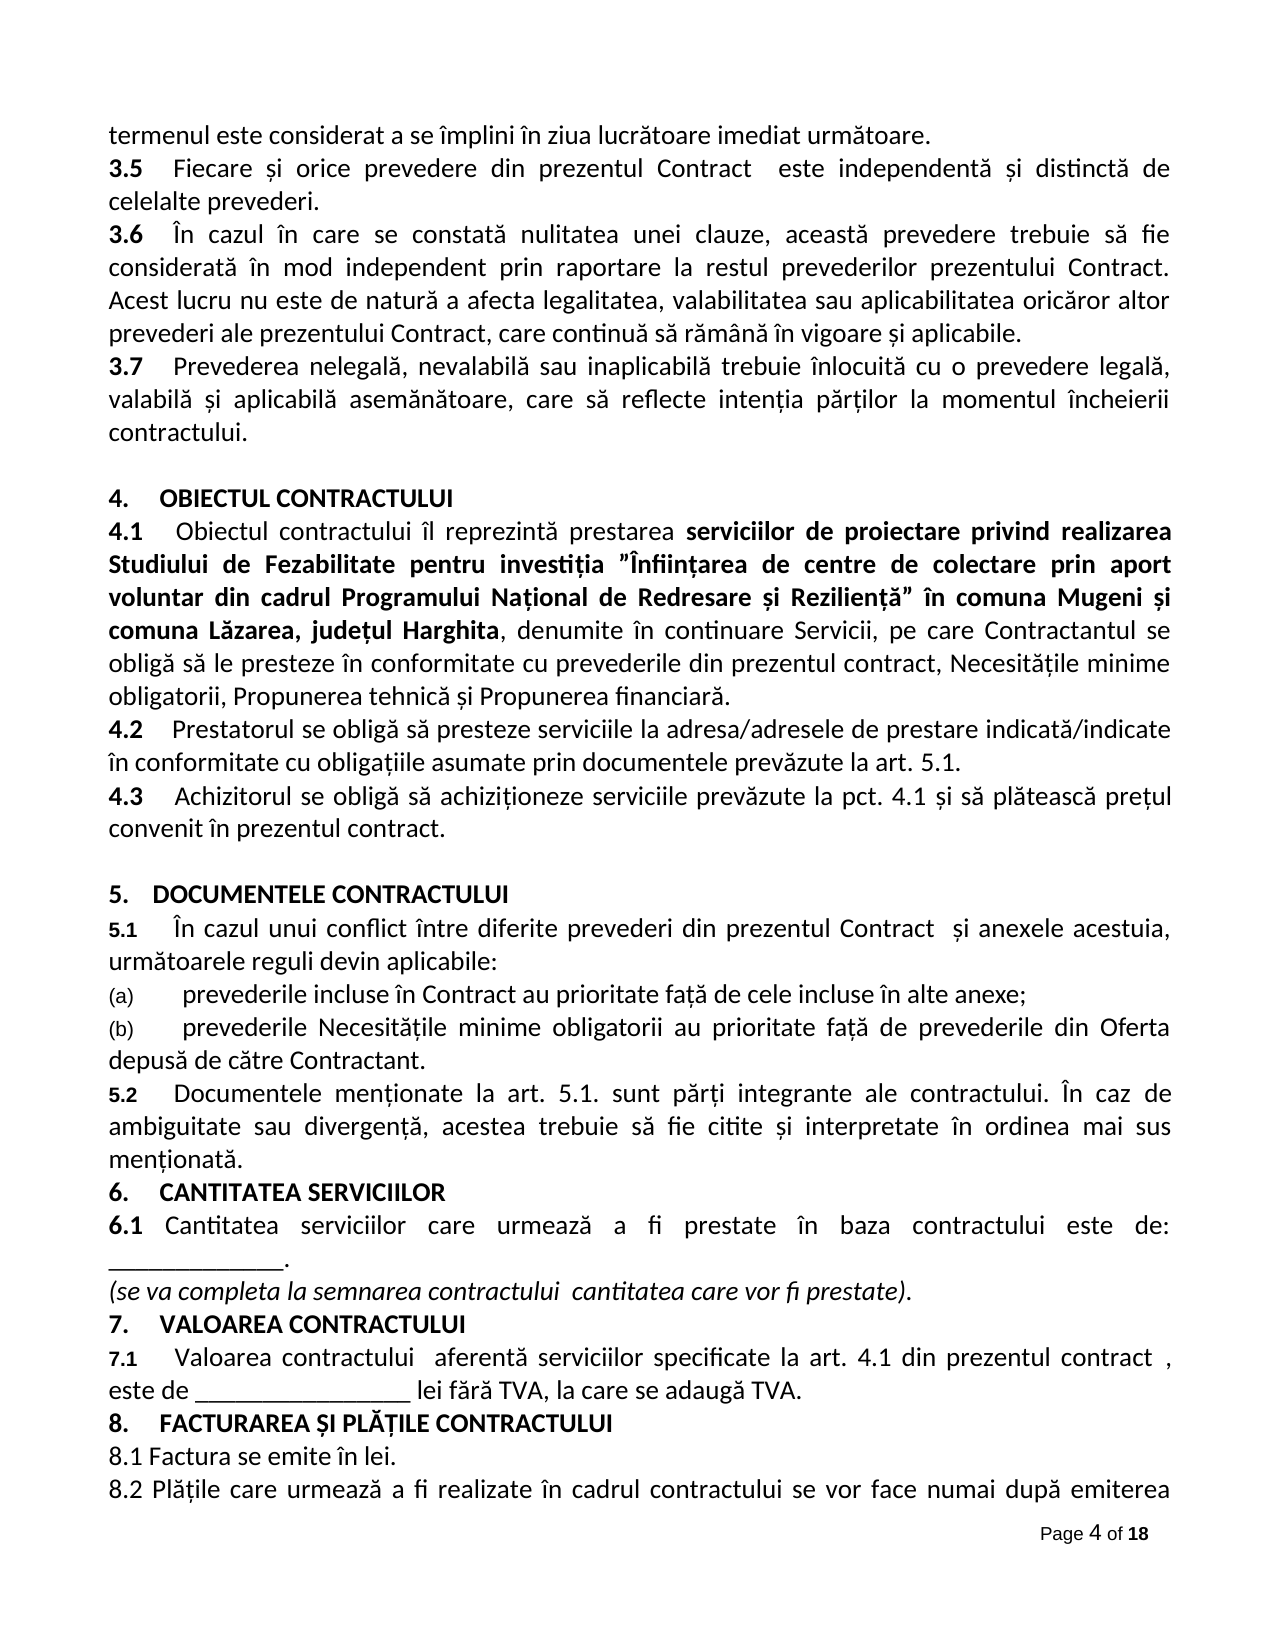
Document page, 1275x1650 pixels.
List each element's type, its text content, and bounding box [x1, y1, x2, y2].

list În cazul în care se constată nulitatea unei clauze, această prevedere trebuie să fie considerată în mod independent prin raportare la restul prevederilor prezentului Contract. Acest lucru nu este de natură a afecta legalitatea, valabilitatea sau aplicabilitatea oricăror altor prevederi ale prezentului Contract, care continuă să rămână în vigoare și aplicabile. [108, 217, 1172, 349]
list Prevederea nelegală, nevalabilă sau inaplicabilă trebuie înlocuită cu o prevedere legală, valabilă și aplicabilă asemănătoare, care să reflecte intenția părților la momentul încheierii contractului. [108, 349, 1172, 448]
list Obiectul contractului îl reprezintă prestarea serviciilor de proiectare privind realizarea Studiului de Fezabilitate pentru investiția ”Înființarea de centre de colectare prin aport voluntar din cadrul Programului Național de Redresare și Reziliență” în comuna Mugeni și comuna Lăzarea, județul Harghita, denumite în continuare Servicii, pe care Contractantul se obligă să le presteze în conformitate cu prevederile din prezentul contract, Necesitățile minime obligatorii, Propunerea tehnică și Propunerea financiară. [108, 514, 1172, 713]
text (se va completa la semnarea contractului cantitatea care vor fi prestate). [108, 1274, 1172, 1307]
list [108, 118, 1172, 151]
list Fiecare și orice prevedere din prezentul Contract este independentă și distinctă de celelalte prevederi. [108, 151, 1172, 217]
text prevederile Necesitățile minime obligatorii au prioritate față de prevederile din Oferta depusă de către Contractant. [108, 1010, 1172, 1076]
subtitle FACTURAREA ŞI PLĂŢILE CONTRACTULUI [108, 1406, 1172, 1439]
text 8.1 Factura se emite în lei. [108, 1439, 1172, 1472]
subtitle CANTITATEA SERVICIILOR [108, 1175, 1172, 1208]
list În cazul unui conflict între diferite prevederi din prezentul Contract și anexele acestuia, următoarele reguli devin aplicabile: [108, 911, 1172, 977]
text 6.1 Cantitatea serviciilor care urmează a fi prestate în baza contractului este de: _____________. [108, 1208, 1172, 1274]
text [108, 1472, 1172, 1505]
list Achizitorul se obligă să achiziţioneze serviciile prevăzute la pct. 4.1 şi să plătească preţul convenit în prezentul contract. [108, 779, 1172, 845]
subtitle DOCUMENTELE CONTRACTULUI [108, 878, 1172, 911]
list Prestatorul se obligă să presteze serviciile la adresa/adresele de prestare indicată/indicate în conformitate cu obligaţiile asumate prin documentele prevăzute la art. 5.1. [108, 713, 1172, 779]
subtitle OBIECTUL CONTRACTULUI [108, 481, 1172, 514]
list Documentele menţionate la art. 5.1. sunt părţi integrante ale contractului. În caz de ambiguitate sau divergenţă, acestea trebuie să fie citite şi interpretate în ordinea mai sus menţionată. [108, 1076, 1172, 1175]
text prevederile incluse în Contract au prioritate față de cele incluse în alte anexe; [108, 977, 1172, 1010]
list Valoarea contractului aferentă serviciilor specificate la art. 4.1 din prezentul contract , este de ________________ lei fără TVA, la care se adaugă TVA. [108, 1340, 1172, 1406]
subtitle VALOAREA CONTRACTULUI [108, 1307, 1172, 1340]
